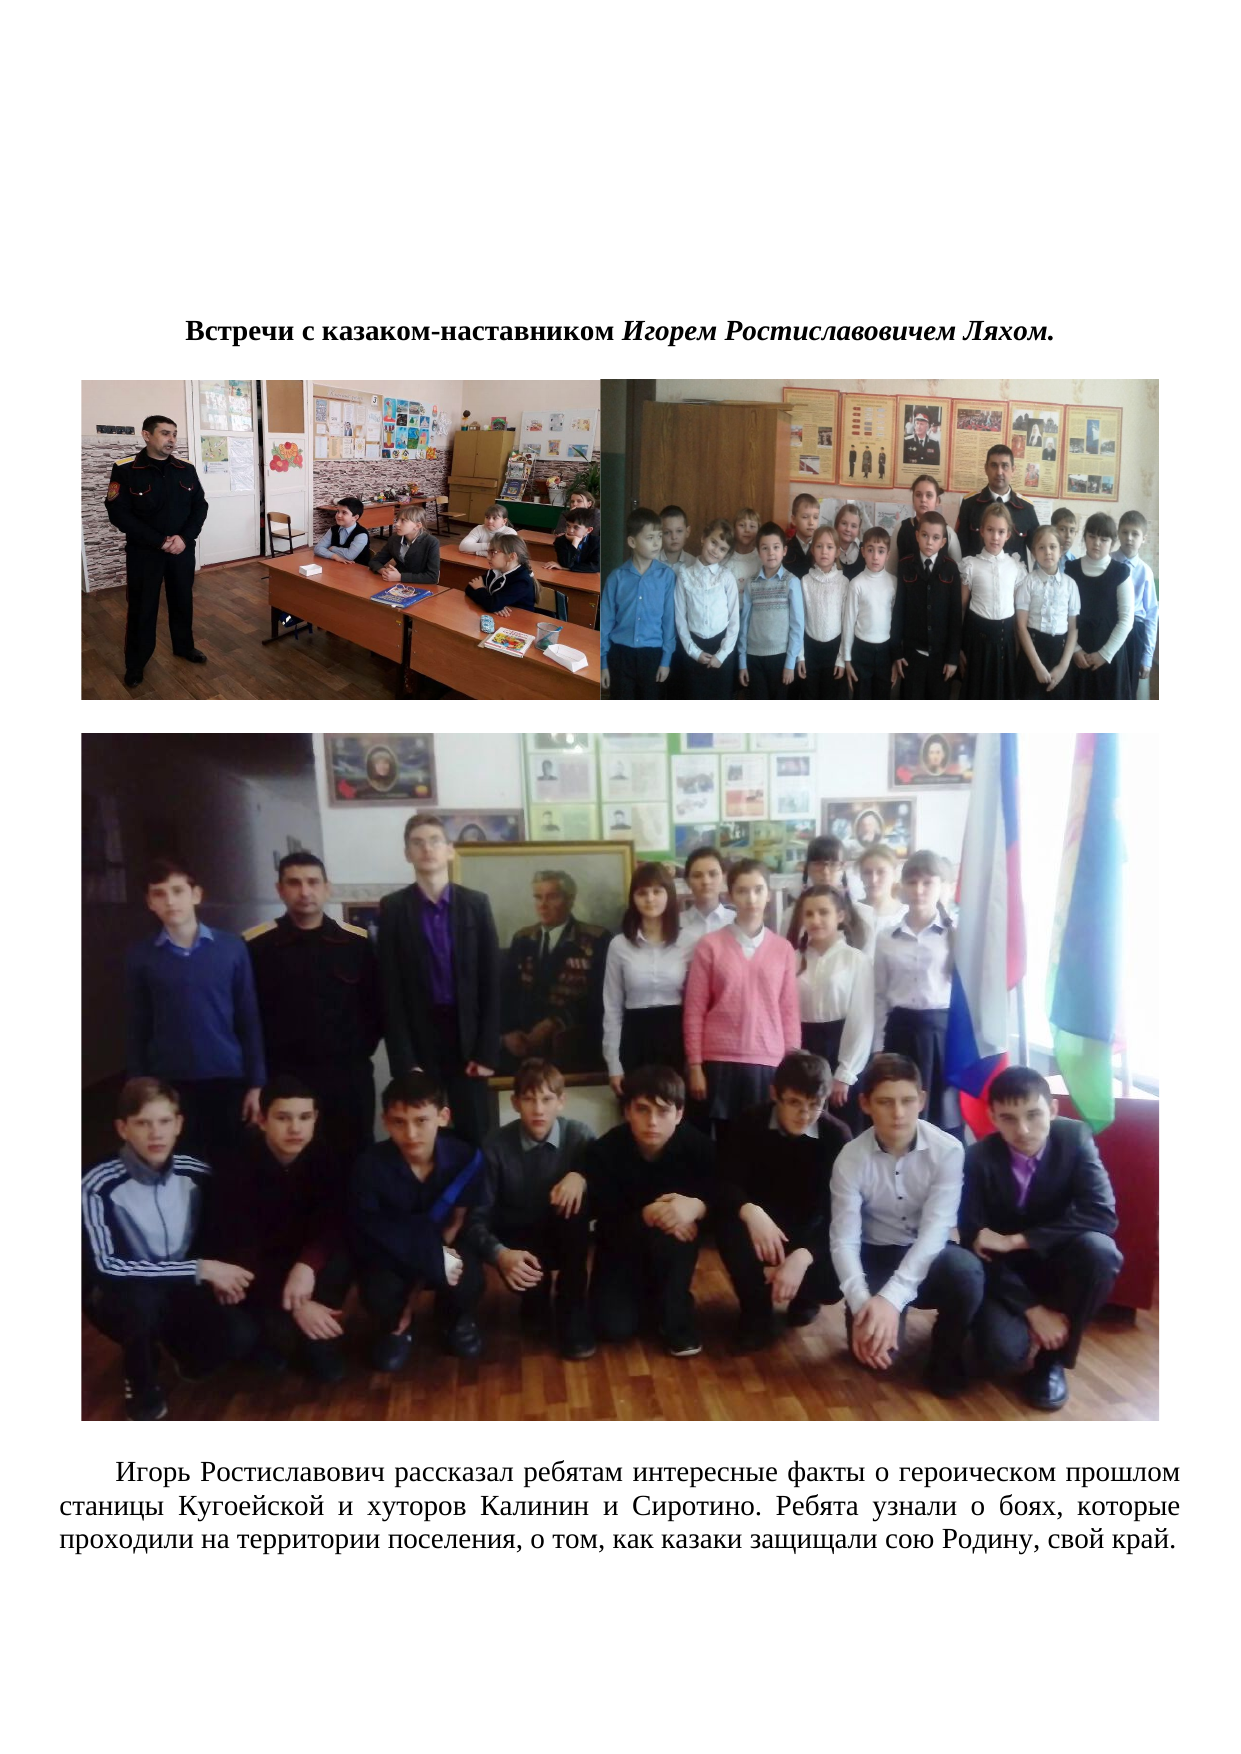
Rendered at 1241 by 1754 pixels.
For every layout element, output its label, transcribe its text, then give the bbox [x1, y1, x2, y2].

text Встречи с казаком-наставником Игорем Ростиславовичем Ляхом. [59, 313, 1181, 346]
text Игорь Ростиславович рассказал ребятам интересные факты о героическом прошлом станицы Кугоейской и хуторов Калинин и Сиротино. Ребята узнали о боях, которые проходили на территории поселения, о том, как казаки защищали сою Родину, свой край. [59, 1454, 1181, 1555]
picture [81, 379, 1159, 700]
picture [81, 733, 1160, 1421]
